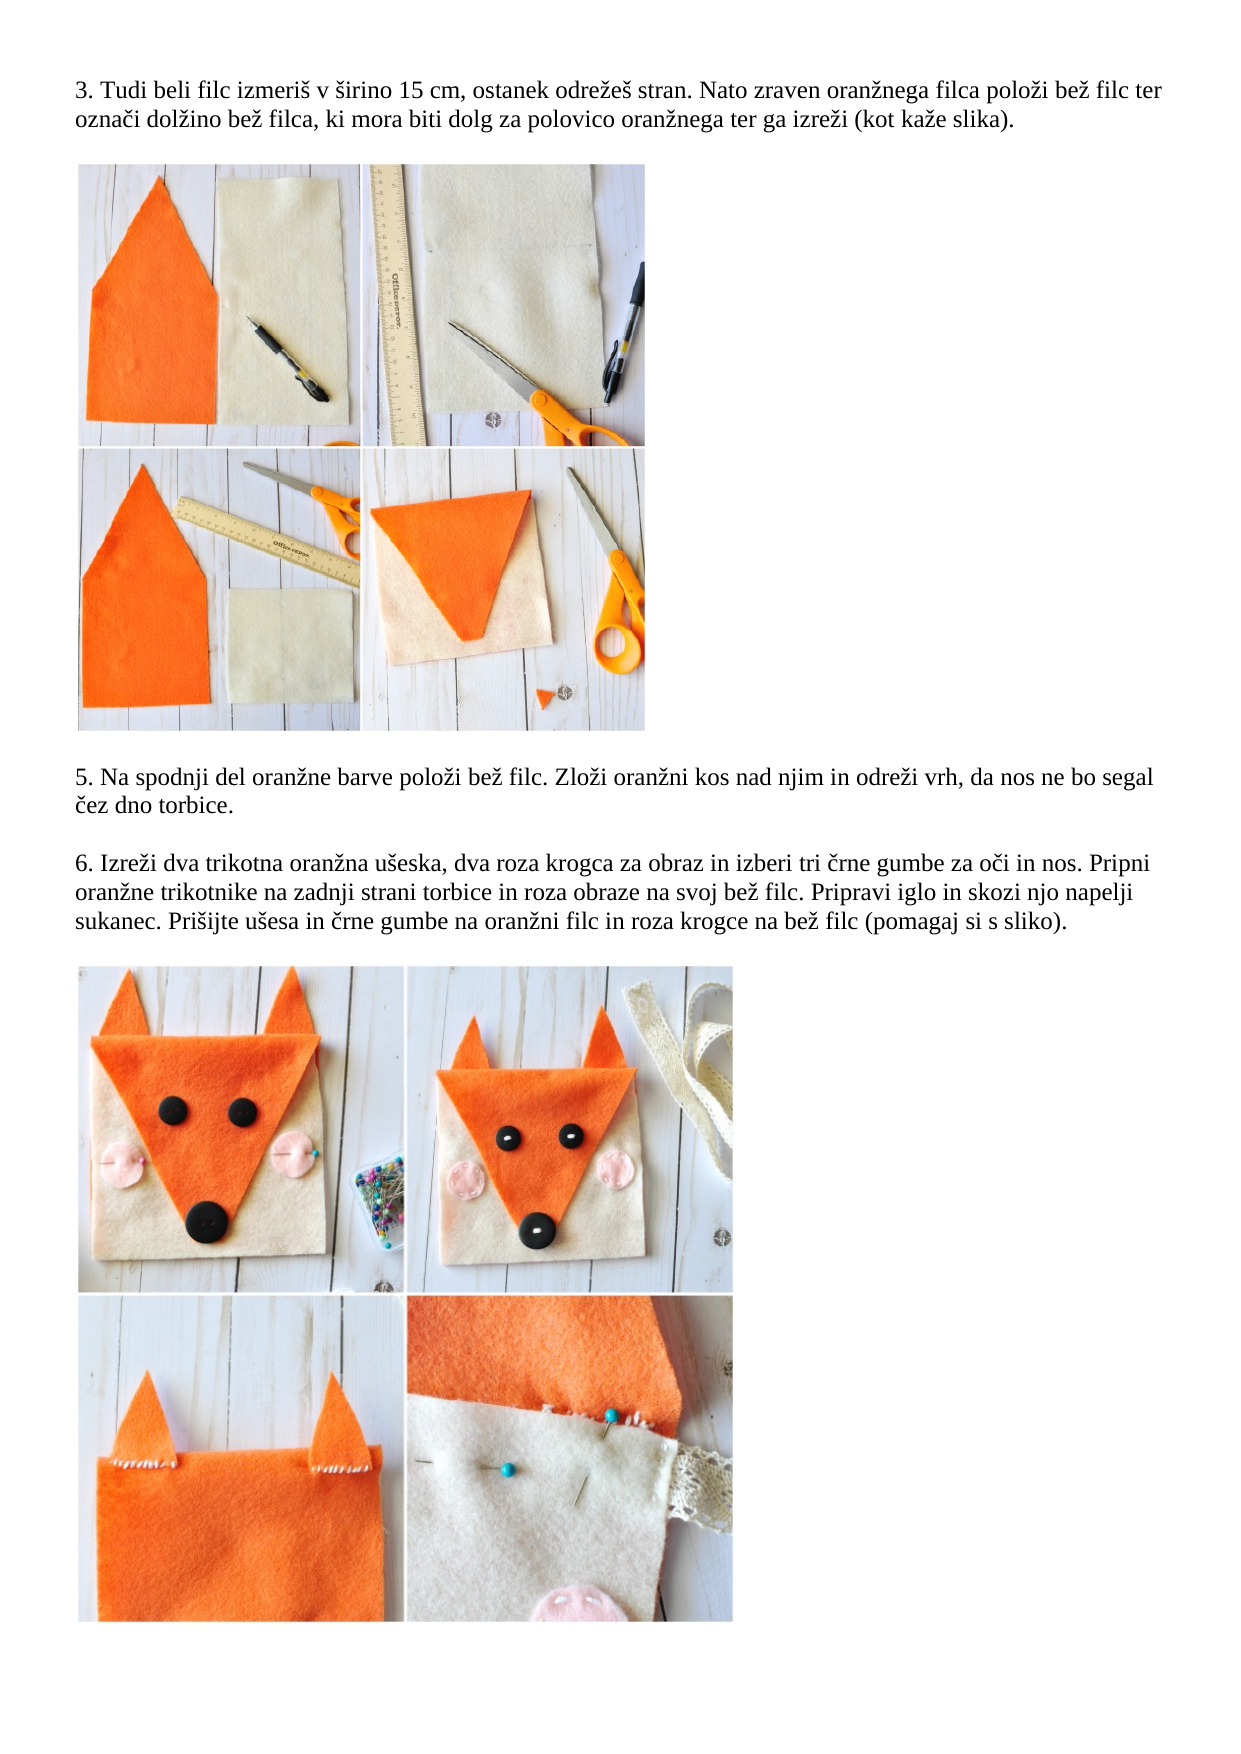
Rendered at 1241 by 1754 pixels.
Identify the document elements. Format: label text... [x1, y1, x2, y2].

picture [75, 161, 647, 733]
picture [75, 963, 736, 1625]
text 3. Tudi beli filc izmeriš v širino 15 cm, ostanek odrežeš stran. Nato zraven oranžnega filca položi bež filc ter označi dolžino bež filca, ki mora biti dolg za polovico oranžnega ter ga izreži (kot kaže slika). [75, 75, 1165, 132]
text 6. Izreži dva trikotna oranžna ušeska, dva roza krogca za obraz in izberi tri črne gumbe za oči in nos. Pripni oranžne trikotnike na zadnji strani torbice in roza obraze na svoj bež filc. Pripravi iglo in skozi njo napelji sukanec. Prišijte ušesa in črne gumbe na oranžni filc in roza krogce na bež filc (pomagaj si s sliko). [75, 848, 1165, 935]
text 5. Na spodnji del oranžne barve položi bež filc. Zloži oranžni kos nad njim in odreži vrh, da nos ne bo segal čez dno torbice. [75, 762, 1165, 819]
